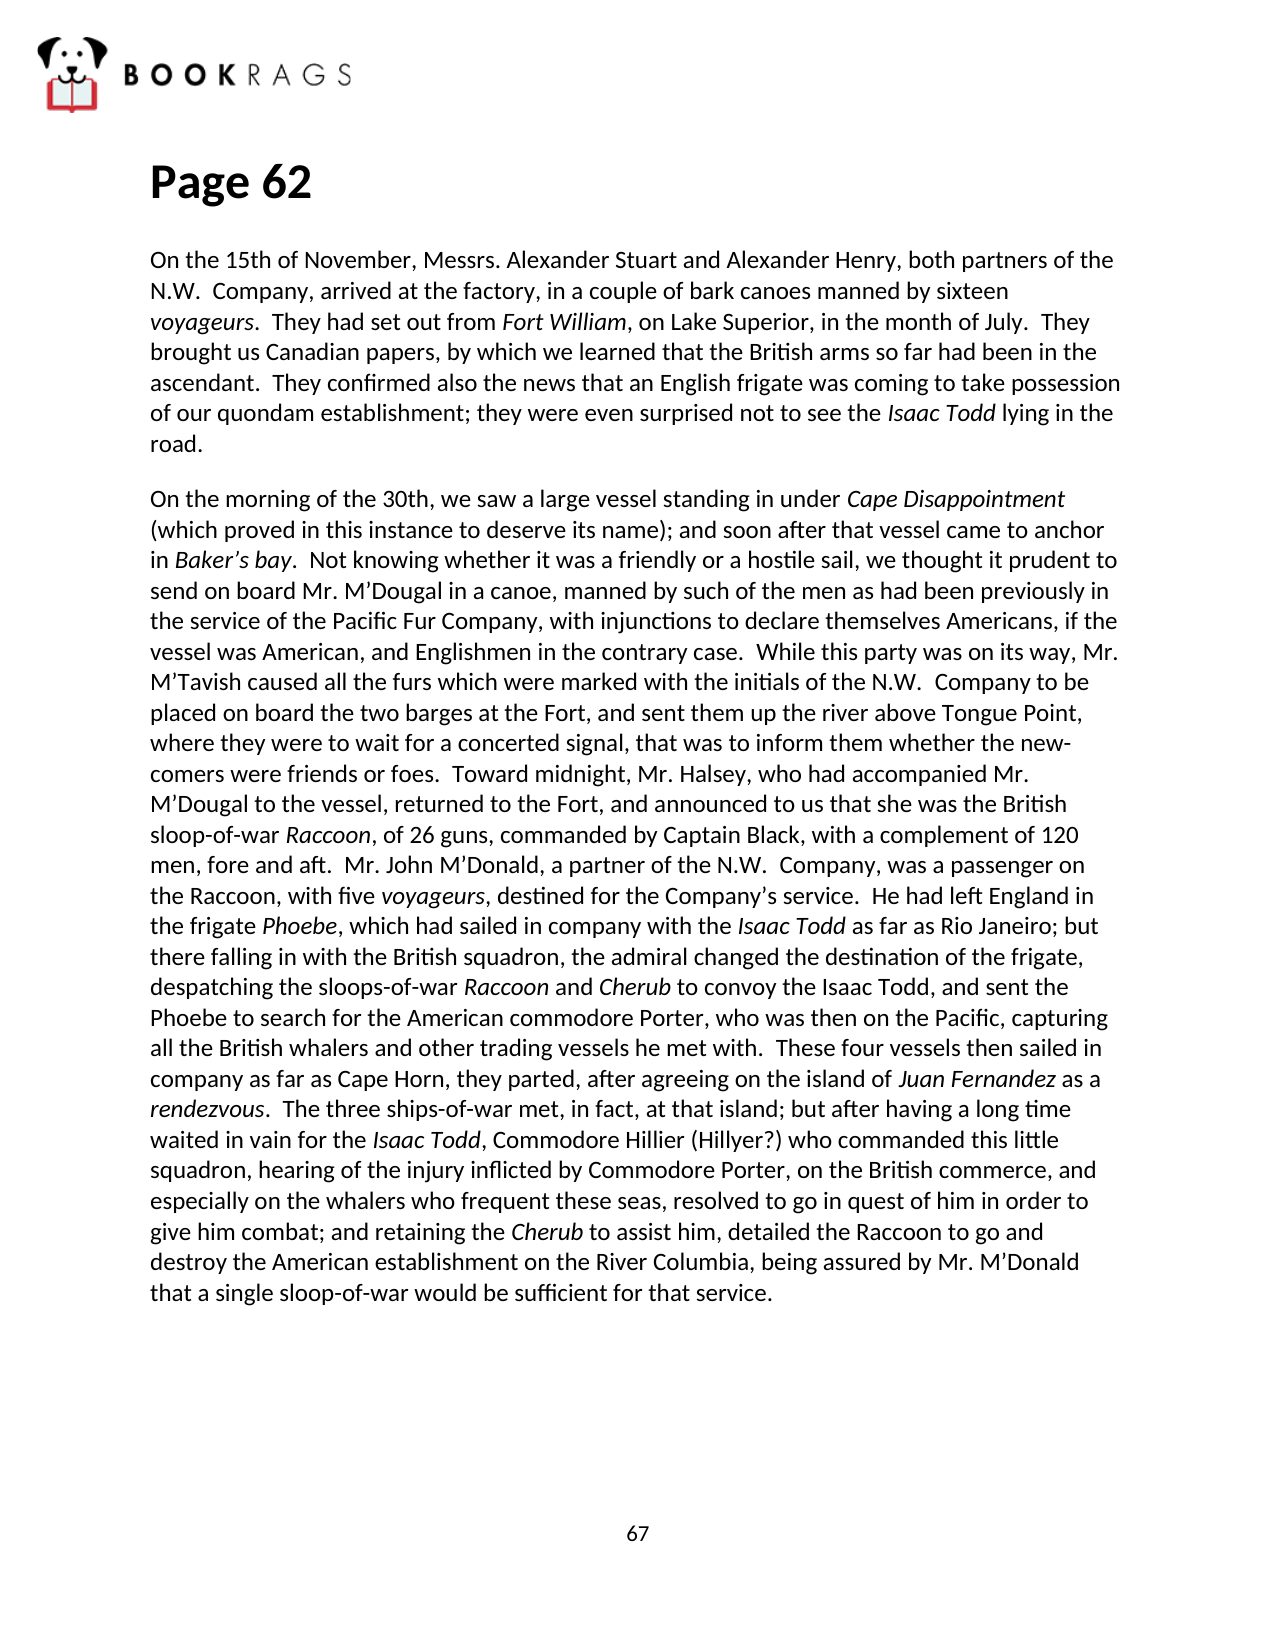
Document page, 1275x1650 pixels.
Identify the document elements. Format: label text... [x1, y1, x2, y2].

picture [37, 37, 351, 113]
text On the 15th of November, Messrs. Alexander Stuart and Alexander Henry, both partners of the N.W. Company, arrived at the factory, in a couple of bark canoes manned by sixteen voyageurs. They had set out from Fort William, on Lake Superior, in the month of July. They brought us Canadian papers, by which we learned that the British arms so far had been in the ascendant. They confirmed also the news that an English frigate was coming to take possession of our quondam establishment; they were even surprised not to see the Isaac Todd lying in the road. [150, 244, 1125, 458]
text On the morning of the 30th, we saw a large vessel standing in under Cape Disappointment (which proved in this instance to deserve its name); and soon after that vessel came to anchor in Baker’s bay. Not knowing whether it was a friendly or a hostile sail, we thought it prudent to send on board Mr. M’Dougal in a canoe, manned by such of the men as had been previously in the service of the Pacific Fur Company, with injunctions to declare themselves Americans, if the vessel was American, and Englishmen in the contrary case. While this party was on its way, Mr. M’Tavish caused all the furs which were marked with the initials of the N.W. Company to be placed on board the two barges at the Fort, and sent them up the river above Tongue Point, where they were to wait for a concerted signal, that was to inform them whether the new-comers were friends or foes. Toward midnight, Mr. Halsey, who had accompanied Mr. M’Dougal to the vessel, returned to the Fort, and announced to us that she was the British sloop-of-war Raccoon, of 26 guns, commanded by Captain Black, with a complement of 120 men, fore and aft. Mr. John M’Donald, a partner of the N.W. Company, was a passenger on the Raccoon, with five voyageurs, destined for the Company’s service. He had left England in the frigate Phoebe, which had sailed in company with the Isaac Todd as far as Rio Janeiro; but there falling in with the British squadron, the admiral changed the destination of the frigate, despatching the sloops-of-war Raccoon and Cherub to convoy the Isaac Todd, and sent the Phoebe to search for the American commodore Porter, who was then on the Pacific, capturing all the British whalers and other trading vessels he met with. These four vessels then sailed in company as far as Cape Horn, they parted, after agreeing on the island of Juan Fernandez as a rendezvous. The three ships-of-war met, in fact, at that island; but after having a long time waited in vain for the Isaac Todd, Commodore Hillier (Hillyer?) who commanded this little squadron, hearing of the injury inflicted by Commodore Porter, on the British commerce, and especially on the whalers who frequent these seas, resolved to go in quest of him in order to give him combat; and retaining the Cherub to assist him, detailed the Raccoon to go and destroy the American establishment on the River Columbia, being assured by Mr. M’Donald that a single sloop-of-war would be sufficient for that service. [150, 483, 1125, 1307]
text Page 62 [150, 150, 1125, 211]
